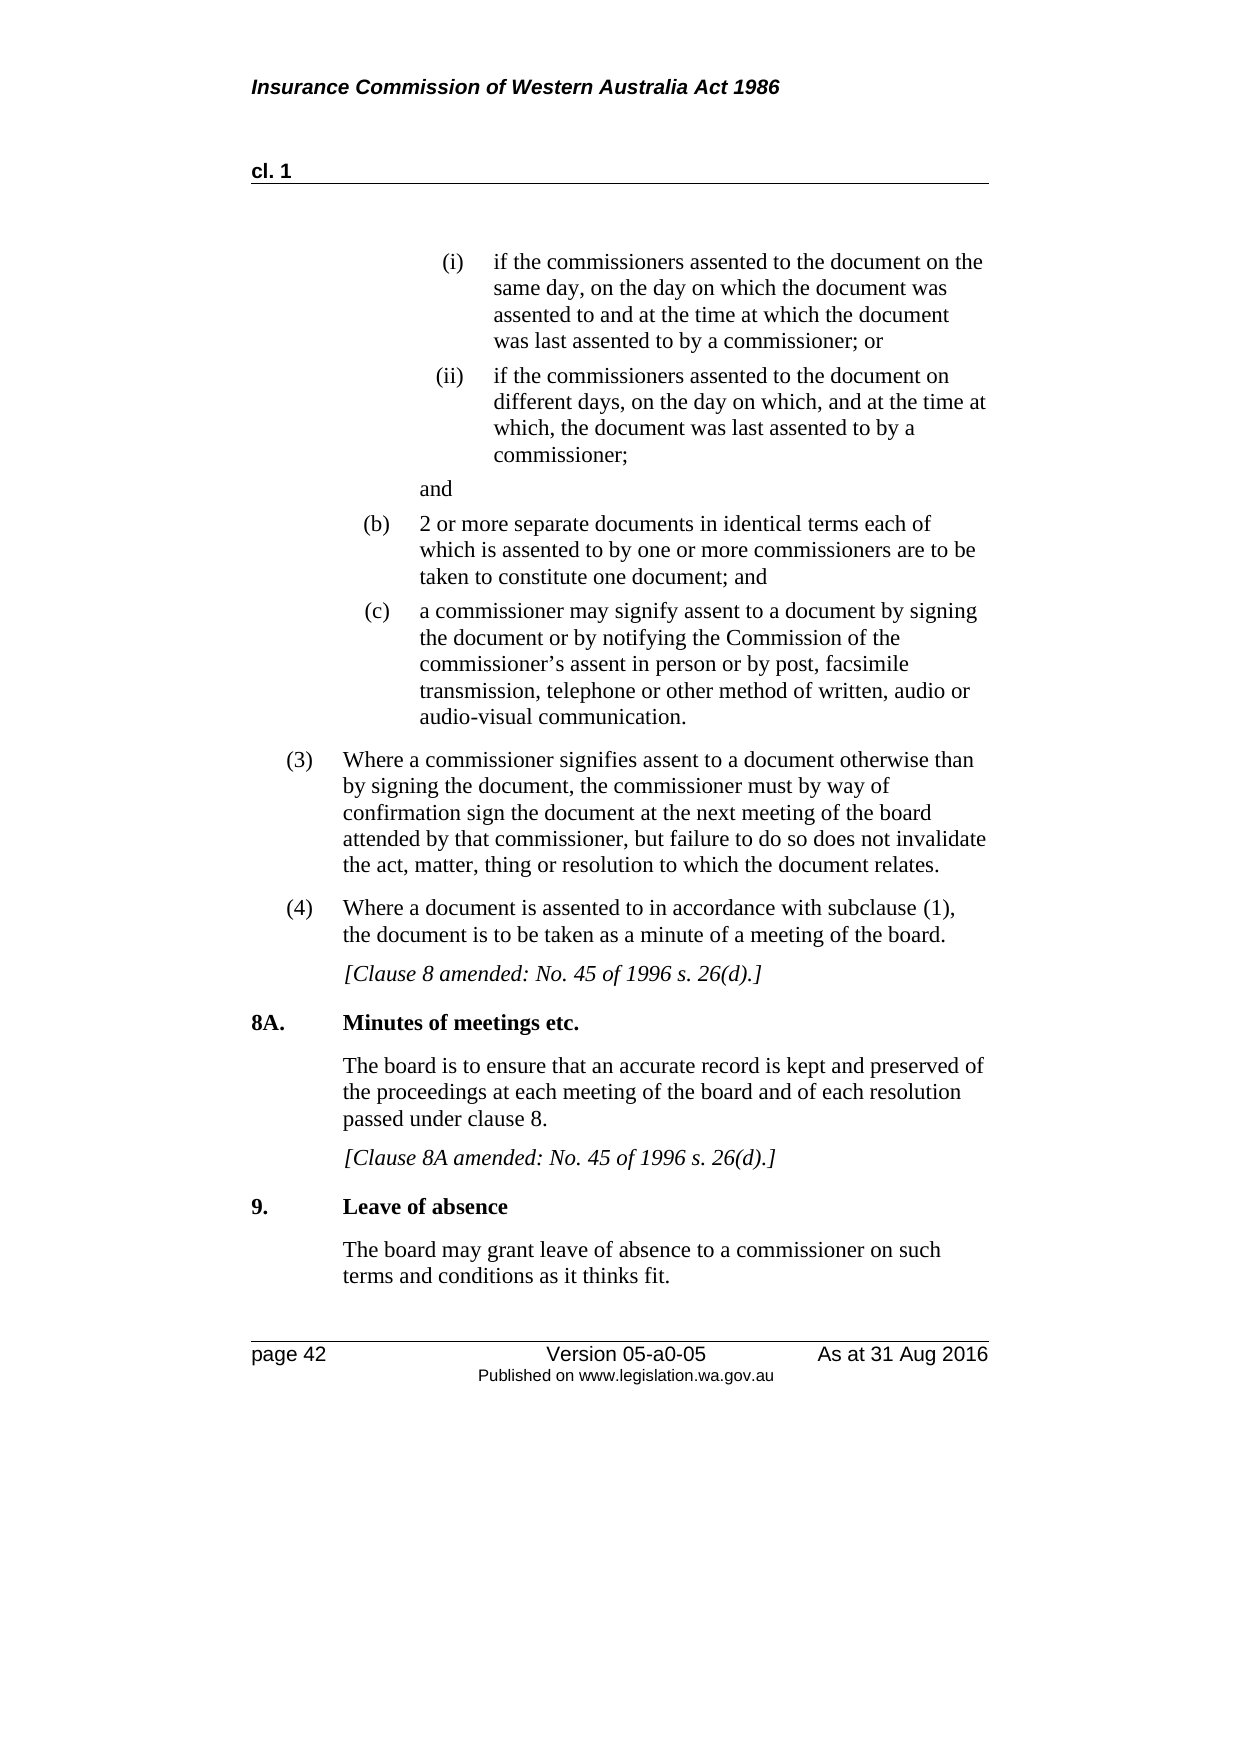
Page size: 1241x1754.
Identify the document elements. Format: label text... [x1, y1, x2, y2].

text (i) if the commissioners assented to the document on the same day, on the day on which the document was assented to and at the time at which the document was last assented to by a commissioner; or [251, 248, 989, 353]
text (ii) if the commissioners assented to the document on different days, on the day on which, and at the time at which, the document was last assented to by a commissioner; [251, 362, 989, 467]
text (3) Where a commissioner signifies assent to a document otherwise than by signing the document, the commissioner must by way of confirmation sign the document at the next meeting of the board attended by that commissioner, but failure to do so does not invalidate the act, matter, thing or resolution to which the document relates. [251, 746, 989, 878]
text and [251, 476, 989, 502]
text [Clause 8A amended: No. 45 of 1996 s. 26(d).] [251, 1143, 989, 1170]
text [Clause 8 amended: No. 45 of 1996 s. 26(d).] [251, 960, 989, 986]
text (4) Where a document is assented to in accordance with subclause (1), the document is to be taken as a minute of a meeting of the board. [251, 894, 989, 947]
subtitle 9. Leave of absence [251, 1193, 989, 1219]
text The board may grant leave of absence to a commissioner on such terms and conditions as it thinks fit. [251, 1236, 989, 1288]
text The board is to ensure that an accurate record is kept and preserved of the proceedings at each meeting of the board and of each resolution passed under clause 8. [251, 1052, 989, 1131]
text (b) 2 or more separate documents in identical terms each of which is assented to by one or more commissioners are to be taken to constitute one document; and [251, 510, 989, 589]
subtitle 8A. Minutes of meetings etc. [251, 1009, 989, 1035]
text (c) a commissioner may signify assent to a document by signing the document or by notifying the Commission of the commissioner’s assent in person or by post, facsimile transmission, telephone or other method of written, audio or audio-visual communication. [251, 598, 989, 729]
